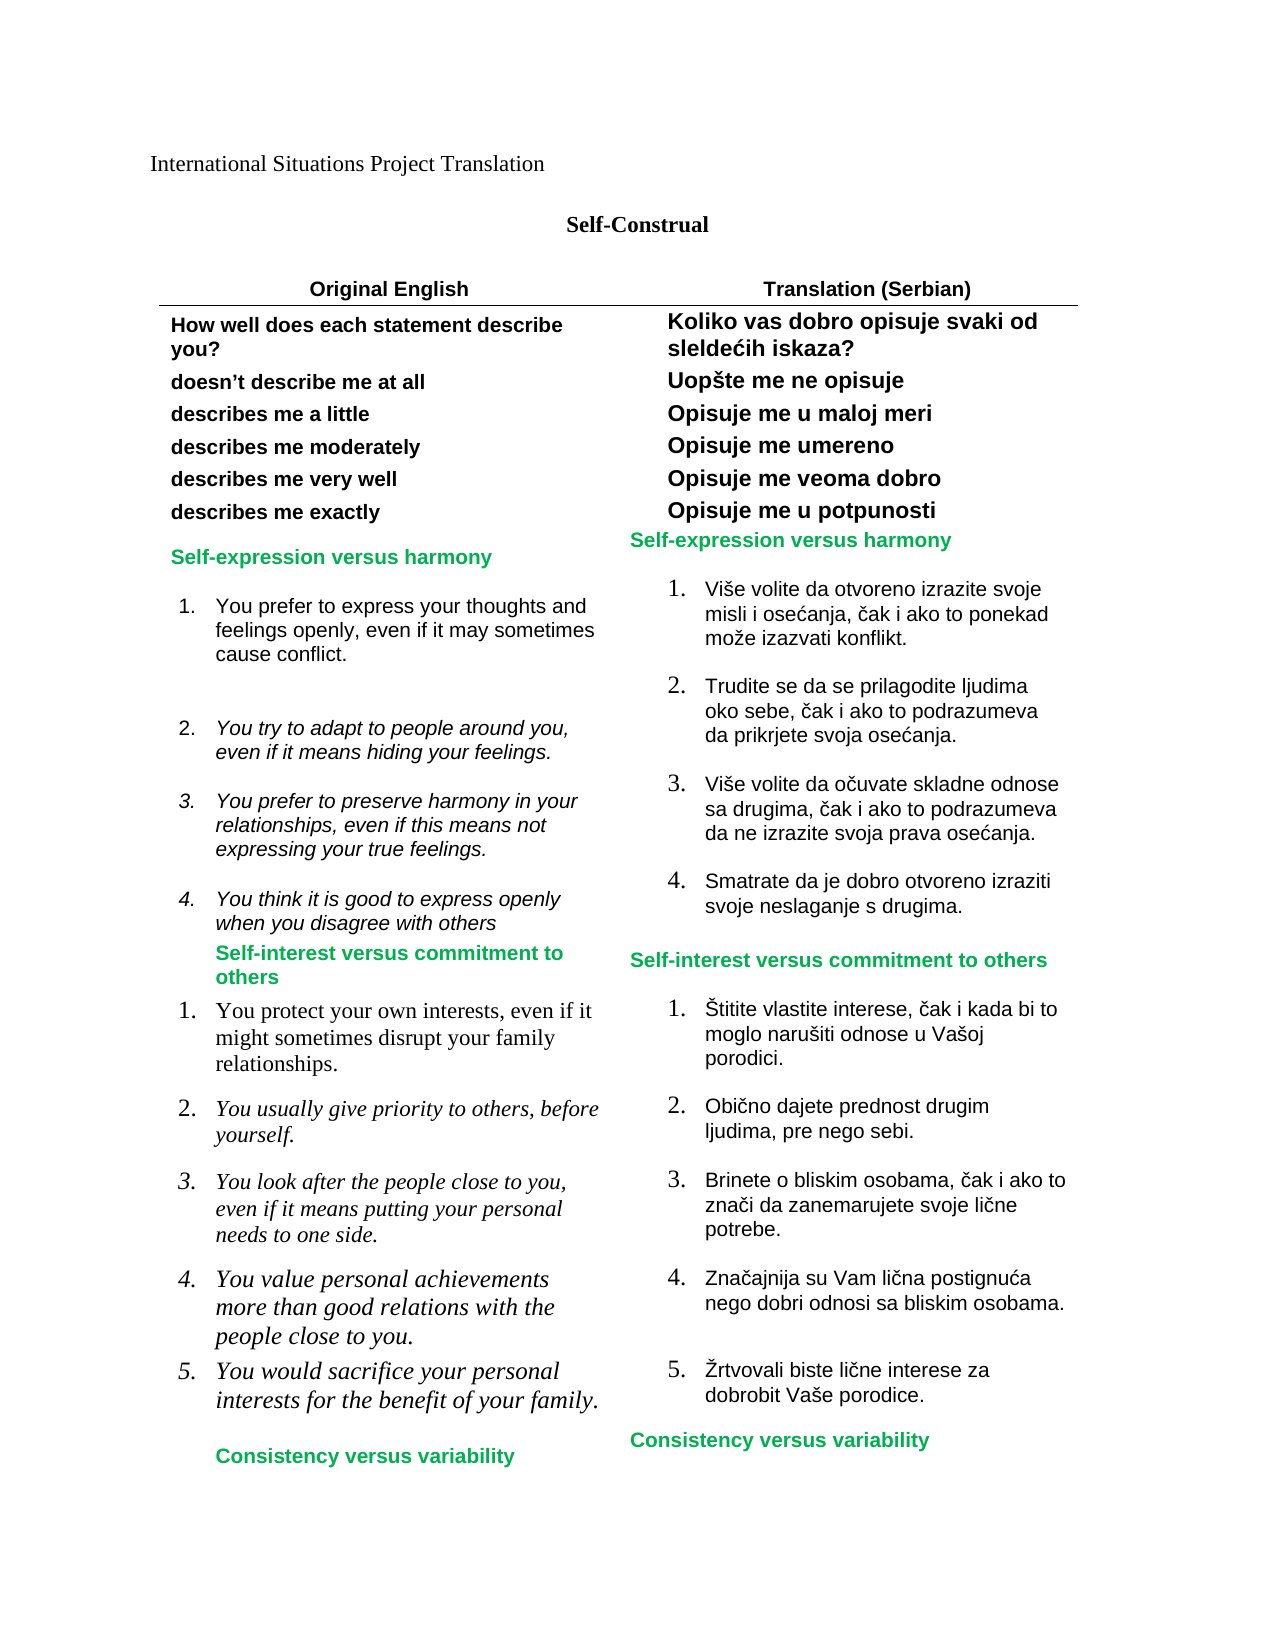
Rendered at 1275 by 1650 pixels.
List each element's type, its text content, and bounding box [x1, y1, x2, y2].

table_cell You would sacrifice your personal interests for the benefit of your family. [159, 1354, 619, 1428]
table_cell You protect your own interests, even if it might sometimes disrupt your family relationships. [159, 993, 619, 1091]
table_cell Obično dajete prednost drugim ljudima, pre nego sebi. [619, 1091, 1078, 1164]
table_cell Self-interest versus commitment to others [619, 939, 1078, 993]
table_header Original English [159, 275, 619, 305]
table_cell Opisuje me u maloj meri [619, 398, 1078, 430]
table_cell Koliko vas dobro opisuje svaki od sleldećih iskaza? [619, 306, 1078, 365]
table_cell Brinete o bliskim osobama, čak i ako to znači da zanemarujete svoje lične potrebe. [619, 1164, 1078, 1262]
table_cell You look after the people close to you, even if it means putting your personal needs to one side. [159, 1164, 619, 1262]
table_cell Self-expression versus harmony [159, 528, 619, 573]
table_cell Smatrate da je dobro otvoreno izraziti svoje neslaganje s drugima. [619, 865, 1078, 939]
table_cell Žrtvovali biste lične interese za dobrobit Vaše porodice. [619, 1354, 1078, 1428]
text Self-Construal [150, 211, 1125, 238]
table_cell Opisuje me veoma dobro [619, 463, 1078, 495]
table_header Translation (Serbian) [619, 275, 1078, 305]
table_cell You prefer to preserve harmony in your relationships, even if this means not expressing your true feelings. [159, 768, 619, 865]
table_cell describes me moderately [159, 430, 619, 463]
table_cell Uopšte me ne opisuje [619, 365, 1078, 398]
table_cell Trudite se da se prilagodite ljudima oko sebe, čak i ako to podrazumeva da prikrjete svoja osećanja. [619, 670, 1078, 768]
table_cell Značajnija su Vam lična postignuća nego dobri odnosi sa bliskim osobama. [619, 1262, 1078, 1354]
table_cell Consistency versus variability [159, 1428, 619, 1472]
table_cell You think it is good to express openly when you disagree with others [159, 865, 619, 939]
table_cell describes me a little [159, 398, 619, 430]
table_cell describes me exactly [159, 495, 619, 528]
table_cell Opisuje me umereno [619, 430, 1078, 463]
table_cell describes me very well [159, 463, 619, 495]
table_cell You value personal achievements more than good relations with the people close to you. [159, 1262, 619, 1354]
table_cell Opisuje me u potpunosti [619, 495, 1078, 528]
table_cell doesn’t describe me at all [159, 365, 619, 398]
table_cell Štitite vlastite interese, čak i kada bi to moglo narušiti odnose u Vašoj porodici. [619, 993, 1078, 1091]
table_cell Više volite da očuvate skladne odnose sa drugima, čak i ako to podrazumeva da ne izrazite svoja prava osećanja. [619, 768, 1078, 865]
table_cell Više volite da otvoreno izrazite svoje misli i osećanja, čak i ako to ponekad može izazvati konflikt. [619, 573, 1078, 670]
table_cell How well does each statement describe you? [159, 306, 619, 365]
text International Situations Project Translation [150, 150, 1200, 176]
table_cell Self-expression versus harmony [619, 528, 1078, 573]
table_cell Self-interest versus commitment to others [159, 939, 619, 993]
table_cell You prefer to express your thoughts and feelings openly, even if it may sometimes cause conflict. [159, 573, 619, 670]
table_cell Consistency versus variability [619, 1428, 1078, 1472]
table_cell You usually give priority to others, before yourself. [159, 1091, 619, 1164]
table_cell You try to adapt to people around you, even if it means hiding your feelings. [159, 670, 619, 768]
